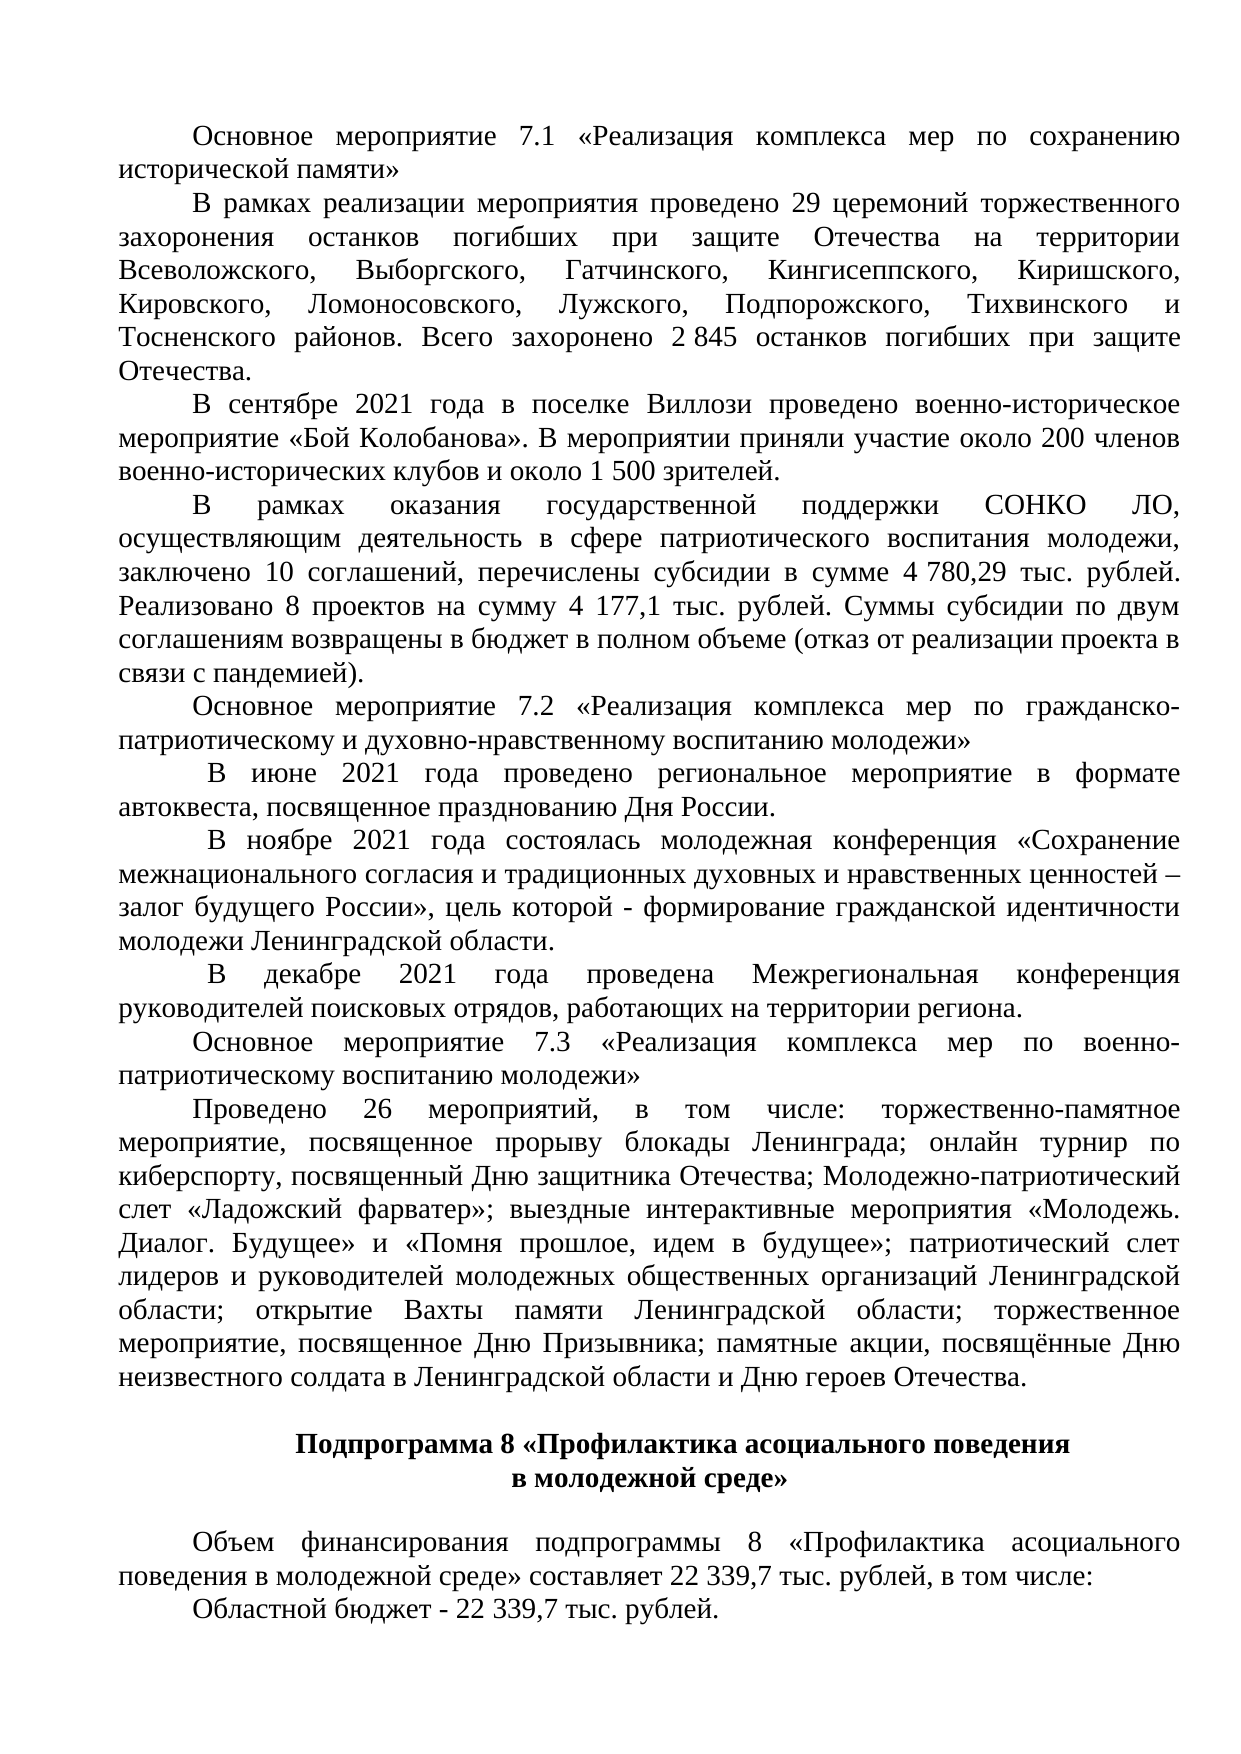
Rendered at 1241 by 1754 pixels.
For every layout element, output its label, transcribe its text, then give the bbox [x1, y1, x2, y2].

text Подпрограмма 8 «Профилактика асоциального поведения в молодежной среде» [118, 1426, 1181, 1493]
text В декабре 2021 года проведена Межрегиональная конференция руководителей поисковых отрядов, работающих на территории региона. [118, 957, 1181, 1024]
text Областной бюджет - 22 339,7 тыс. рублей. [118, 1592, 1181, 1625]
text В рамках оказания государственной поддержки СОНКО ЛО, осуществляющим деятельность в сфере патриотического воспитания молодежи, заключено 10 соглашений, перечислены субсидии в сумме 4 780,29 тыс. рублей. Реализовано 8 проектов на сумму 4 177,1 тыс. рублей. Суммы субсидии по двум соглашениям возвращены в бюджет в полном объеме (отказ от реализации проекта в связи с пандемией). [118, 487, 1181, 688]
text В ноябре 2021 года состоялась молодежная конференция «Сохранение межнационального согласия и традиционных духовных и нравственных ценностей – залог будущего России», цель которой - формирование гражданской идентичности молодежи Ленинградской области. [118, 822, 1181, 957]
text Основное мероприятие 7.1 «Реализация комплекса мер по сохранению исторической памяти» [118, 118, 1181, 185]
text Проведено 26 мероприятий, в том числе: торжественно-памятное мероприятие, посвященное прорыву блокады Ленинграда; онлайн турнир по киберспорту, посвященный Дню защитника Отечества; Молодежно-патриотический слет «Ладожский фарватер»; выездные интерактивные мероприятия «Молодежь. Диалог. Будущее» и «Помня прошлое, идем в будущее»; патриотический слет лидеров и руководителей молодежных общественных организаций Ленинградской области; открытие Вахты памяти Ленинградской области; торжественное мероприятие, посвященное Дню Призывника; памятные акции, посвящённые Дню неизвестного солдата в Ленинградской области и Дню героев Отечества. [118, 1091, 1181, 1393]
text В июне 2021 года проведено региональное мероприятие в формате автоквеста, посвященное празднованию Дня России. [118, 755, 1181, 822]
text Основное мероприятие 7.3 «Реализация комплекса мер по военно-патриотическому воспитанию молодежи» [118, 1024, 1181, 1091]
text Объем финансирования подпрограммы 8 «Профилактика асоциального поведения в молодежной среде» составляет 22 339,7 тыс. рублей, в том числе: [118, 1524, 1181, 1592]
text Основное мероприятие 7.2 «Реализация комплекса мер по гражданско-патриотическому и духовно-нравственному воспитанию молодежи» [118, 688, 1181, 755]
text В сентябре 2021 года в поселке Виллози проведено военно-историческое мероприятие «Бой Колобанова». В мероприятии приняли участие около 200 членов военно-исторических клубов и около 1 500 зрителей. [118, 386, 1181, 487]
text В рамках реализации мероприятия проведено 29 церемоний торжественного захоронения останков погибших при защите Отечества на территории Всеволожского, Выборгского, Гатчинского, Кингисеппского, Киришского, Кировского, Ломоносовского, Лужского, Подпорожского, Тихвинского и Тосненского районов. Всего захоронено 2 845 останков погибших при защите Отечества. [118, 185, 1181, 386]
